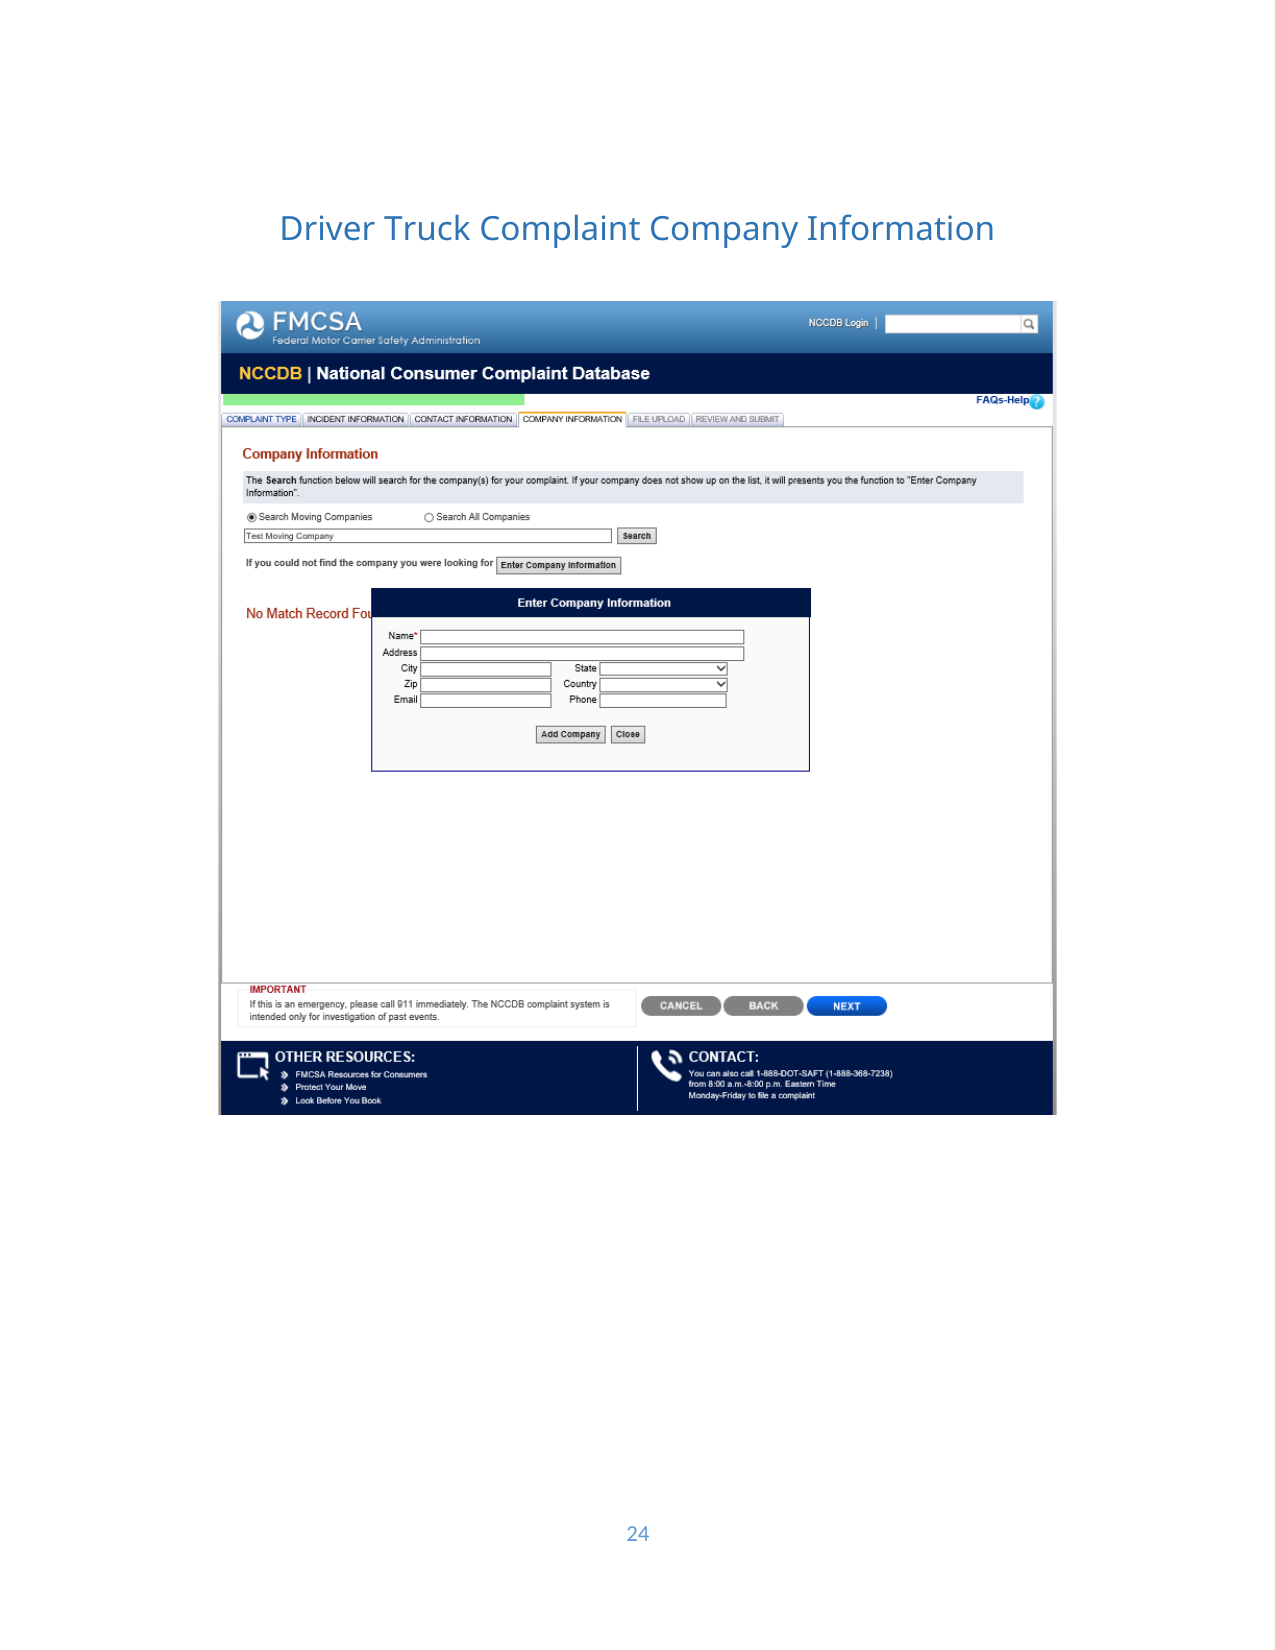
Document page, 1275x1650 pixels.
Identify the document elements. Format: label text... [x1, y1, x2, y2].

subtitle Driver Truck Complaint Company Information [150, 205, 1125, 251]
picture [218, 301, 1057, 1115]
